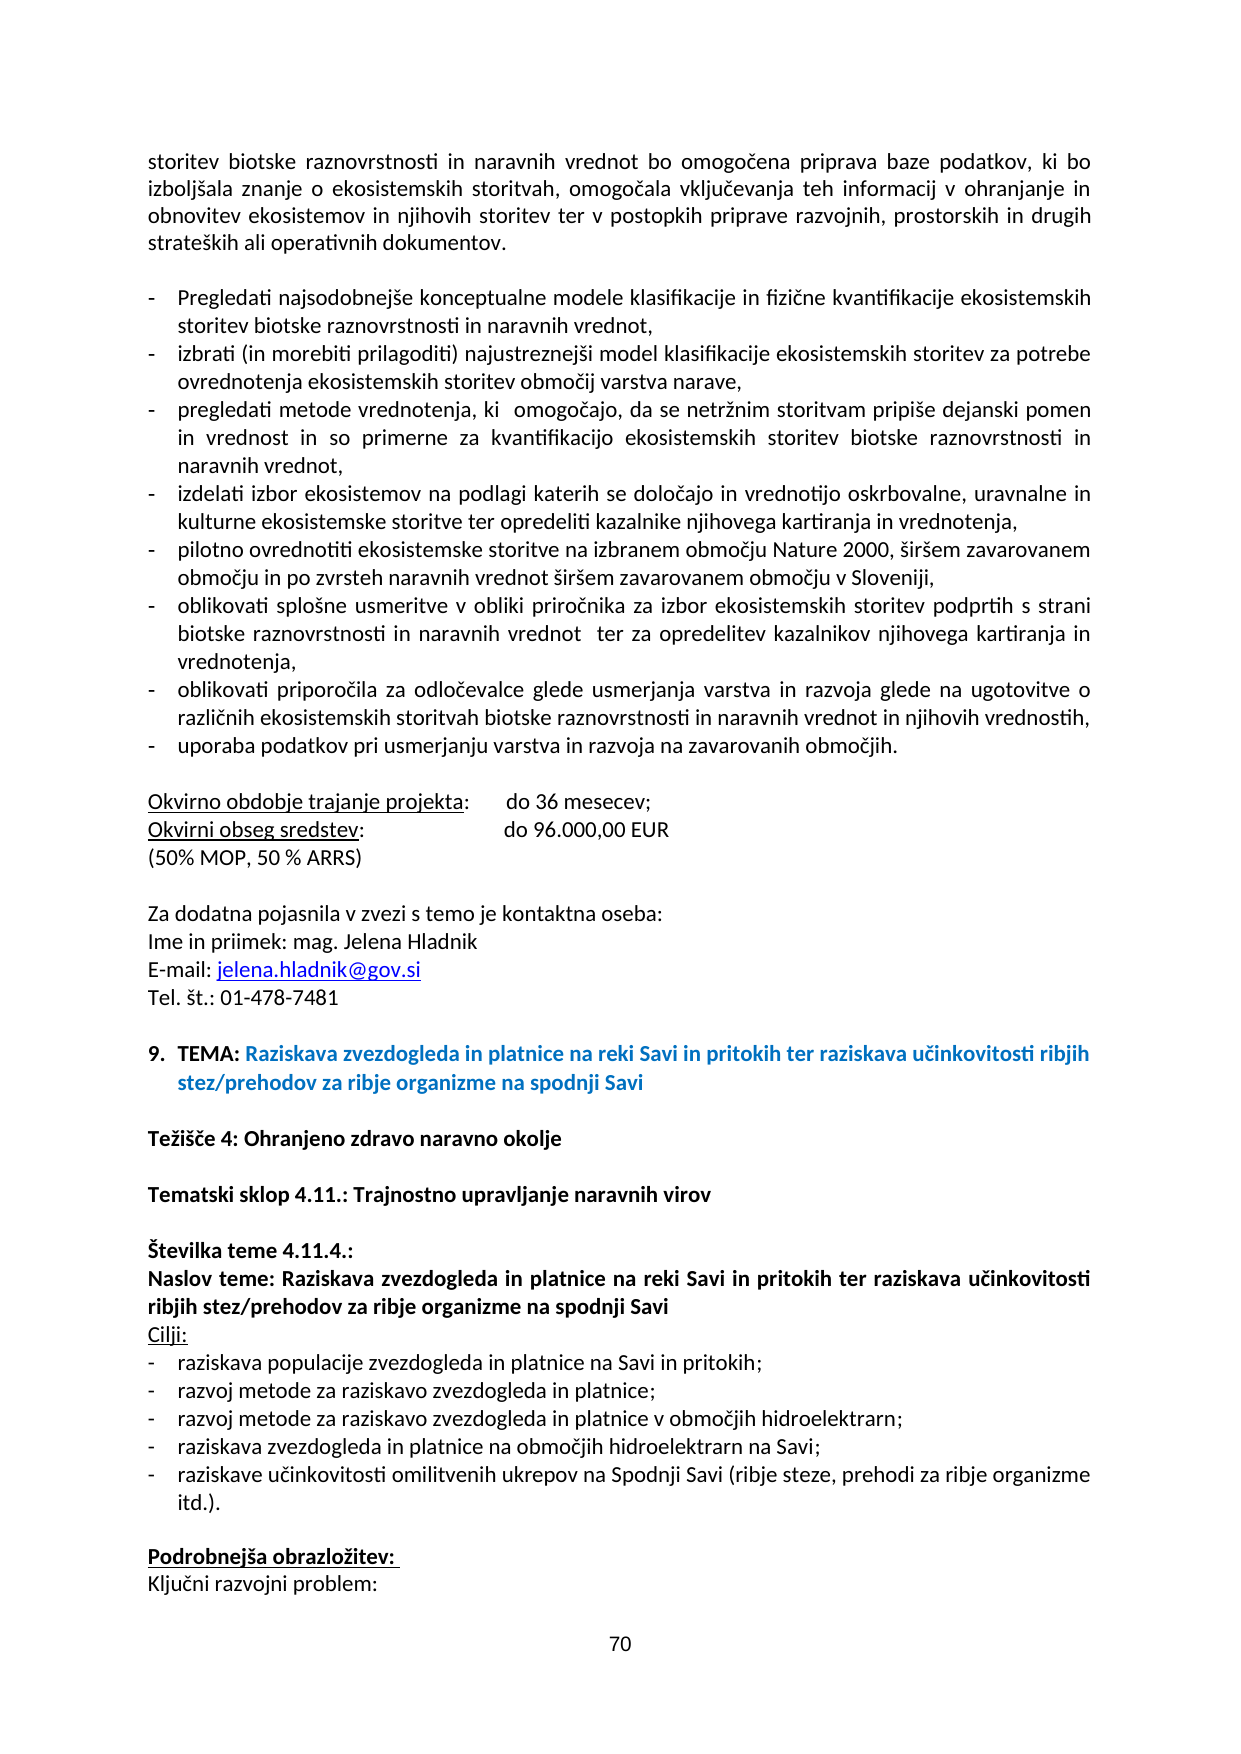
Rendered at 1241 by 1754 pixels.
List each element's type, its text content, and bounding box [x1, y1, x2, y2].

text Številka teme 4.11.4.: [148, 1236, 1093, 1264]
list uporaba podatkov pri usmerjanju varstva in razvoja na zavarovanih območjih. [148, 731, 1093, 759]
text Tel. št.: 01-478-7481 [148, 983, 1093, 1012]
text Ključni razvojni problem: [148, 1570, 1093, 1597]
list razvoj metode za raziskavo zvezdogleda in platnice v območjih hidroelektrarn; [148, 1404, 1093, 1432]
list raziskava populacije zvezdogleda in platnice na Savi in pritokih; [148, 1348, 1093, 1376]
text Podrobnejša obrazložitev: [148, 1543, 1093, 1570]
list izdelati izbor ekosistemov na podlagi katerih se določajo in vrednotijo oskrbovalne, uravnalne in kulturne ekosistemske storitve ter opredeliti kazalnike njihovega kartiranja in vrednotenja, [148, 479, 1093, 535]
text Okvirni obseg sredstev: do 96.000,00 EUR [148, 815, 1093, 843]
list razvoj metode za raziskavo zvezdogleda in platnice; [148, 1376, 1093, 1404]
list raziskave učinkovitosti omilitvenih ukrepov na Spodnji Savi (ribje steze, prehodi za ribje organizme itd.). [148, 1460, 1093, 1516]
text Cilji: [148, 1320, 1093, 1348]
text E-mail: jelena.hladnik@gov.si [148, 956, 1093, 983]
text Okvirno obdobje trajanje projekta: do 36 mesecev; [148, 787, 1093, 815]
text (50% MOP, 50 % ARRS) [148, 843, 1093, 871]
list izbrati (in morebiti prilagoditi) najustreznejši model klasifikacije ekosistemskih storitev za potrebe ovrednotenja ekosistemskih storitev območij varstva narave, [148, 339, 1093, 395]
text Za dodatna pojasnila v zvezi s temo je kontaktna oseba: [148, 899, 1093, 927]
list pilotno ovrednotiti ekosistemske storitve na izbranem območju Nature 2000, širšem zavarovanem območju in po zvrsteh naravnih vrednot širšem zavarovanem območju v Sloveniji, [148, 535, 1093, 591]
list raziskava zvezdogleda in platnice na območjih hidroelektrarn na Savi; [148, 1432, 1093, 1460]
text Ime in priimek: mag. Jelena Hladnik [148, 927, 1093, 956]
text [148, 148, 1093, 256]
list TEMA: Raziskava zvezdogleda in platnice na reki Savi in pritokih ter raziskava učinkovitosti ribjih stez/prehodov za ribje organizme na spodnji Savi [148, 1039, 1093, 1096]
list Pregledati najsodobnejše konceptualne modele klasifikacije in fizične kvantifikacije ekosistemskih storitev biotske raznovrstnosti in naravnih vrednot, [148, 283, 1093, 339]
list oblikovati splošne usmeritve v obliki priročnika za izbor ekosistemskih storitev podprtih s strani biotske raznovrstnosti in naravnih vrednot ter za opredelitev kazalnikov njihovega kartiranja in vrednotenja, [148, 591, 1093, 675]
text Težišče 4: Ohranjeno zdravo naravno okolje [148, 1124, 1093, 1152]
list oblikovati priporočila za odločevalce glede usmerjanja varstva in razvoja glede na ugotovitve o različnih ekosistemskih storitvah biotske raznovrstnosti in naravnih vrednot in njihovih vrednostih, [148, 675, 1093, 731]
text Naslov teme: Raziskava zvezdogleda in platnice na reki Savi in pritokih ter raziskava učinkovitosti ribjih stez/prehodov za ribje organizme na spodnji Savi [148, 1264, 1093, 1320]
text Tematski sklop 4.11.: Trajnostno upravljanje naravnih virov [148, 1180, 1093, 1208]
list pregledati metode vrednotenja, ki omogočajo, da se netržnim storitvam pripiše dejanski pomen in vrednost in so primerne za kvantifikacijo ekosistemskih storitev biotske raznovrstnosti in naravnih vrednot, [148, 395, 1093, 479]
